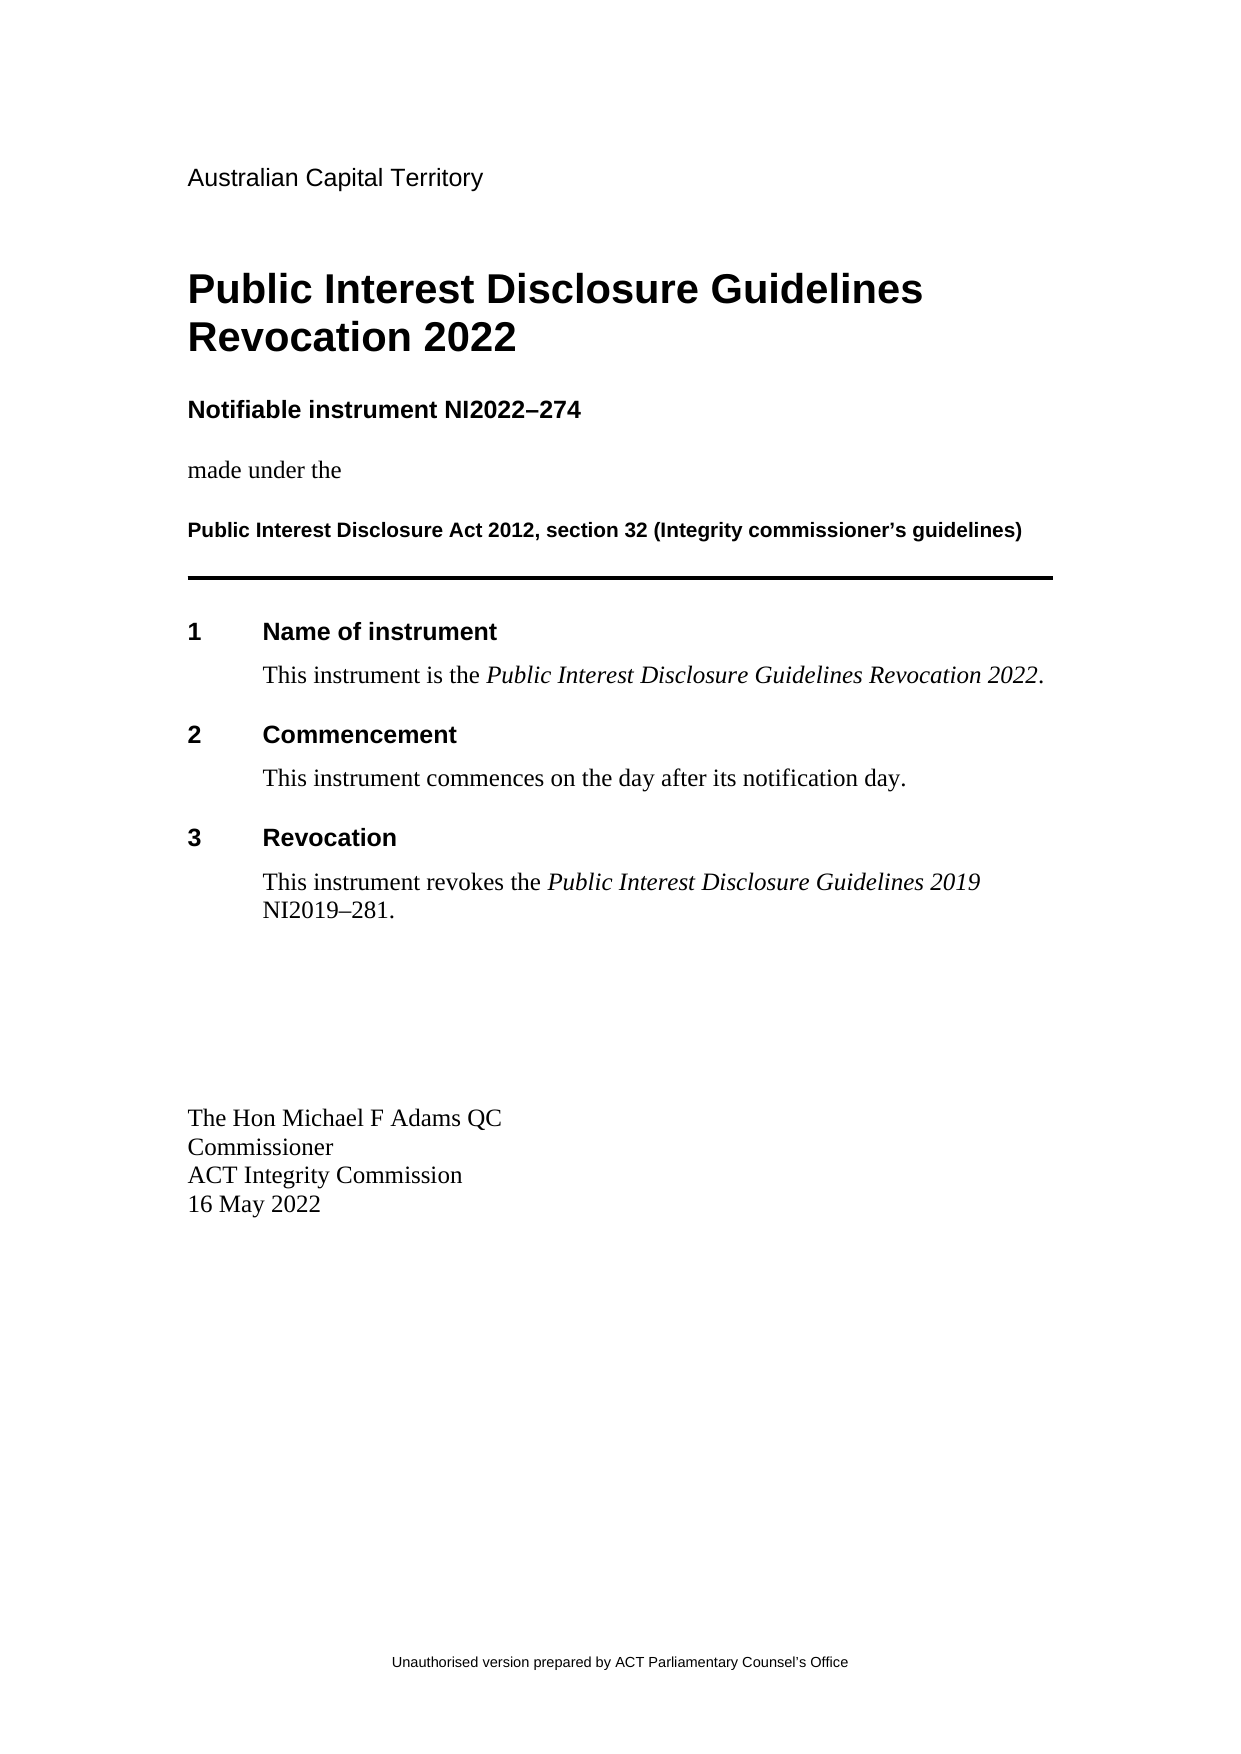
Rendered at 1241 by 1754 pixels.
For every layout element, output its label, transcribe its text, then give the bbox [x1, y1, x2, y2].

text This instrument is the Public Interest Disclosure Guidelines Revocation 2022. [262, 660, 1053, 689]
text Notifiable instrument NI2022–274 [187, 395, 1053, 424]
text 3 Revocation [187, 823, 1053, 852]
text Commissioner [187, 1132, 1053, 1160]
text The Hon Michael F Adams QC [187, 1103, 1053, 1132]
text Public Interest Disclosure Act 2012, section 32 (Integrity commissioner’s guidelines) [187, 517, 1053, 541]
text ACT Integrity Commission [187, 1160, 1053, 1189]
text Public Interest Disclosure Guidelines Revocation 2022 [187, 264, 1053, 360]
text 2 Commencement [187, 720, 1053, 749]
text This instrument commences on the day after its notification day. [262, 763, 1053, 792]
text This instrument revokes the Public Interest Disclosure Guidelines 2019 NI2019–281. [262, 867, 1053, 924]
text Australian Capital Territory [187, 162, 1053, 191]
text 16 May 2022 [187, 1189, 1053, 1218]
text 1 Name of instrument [187, 617, 1053, 645]
text made under the [187, 455, 1053, 484]
